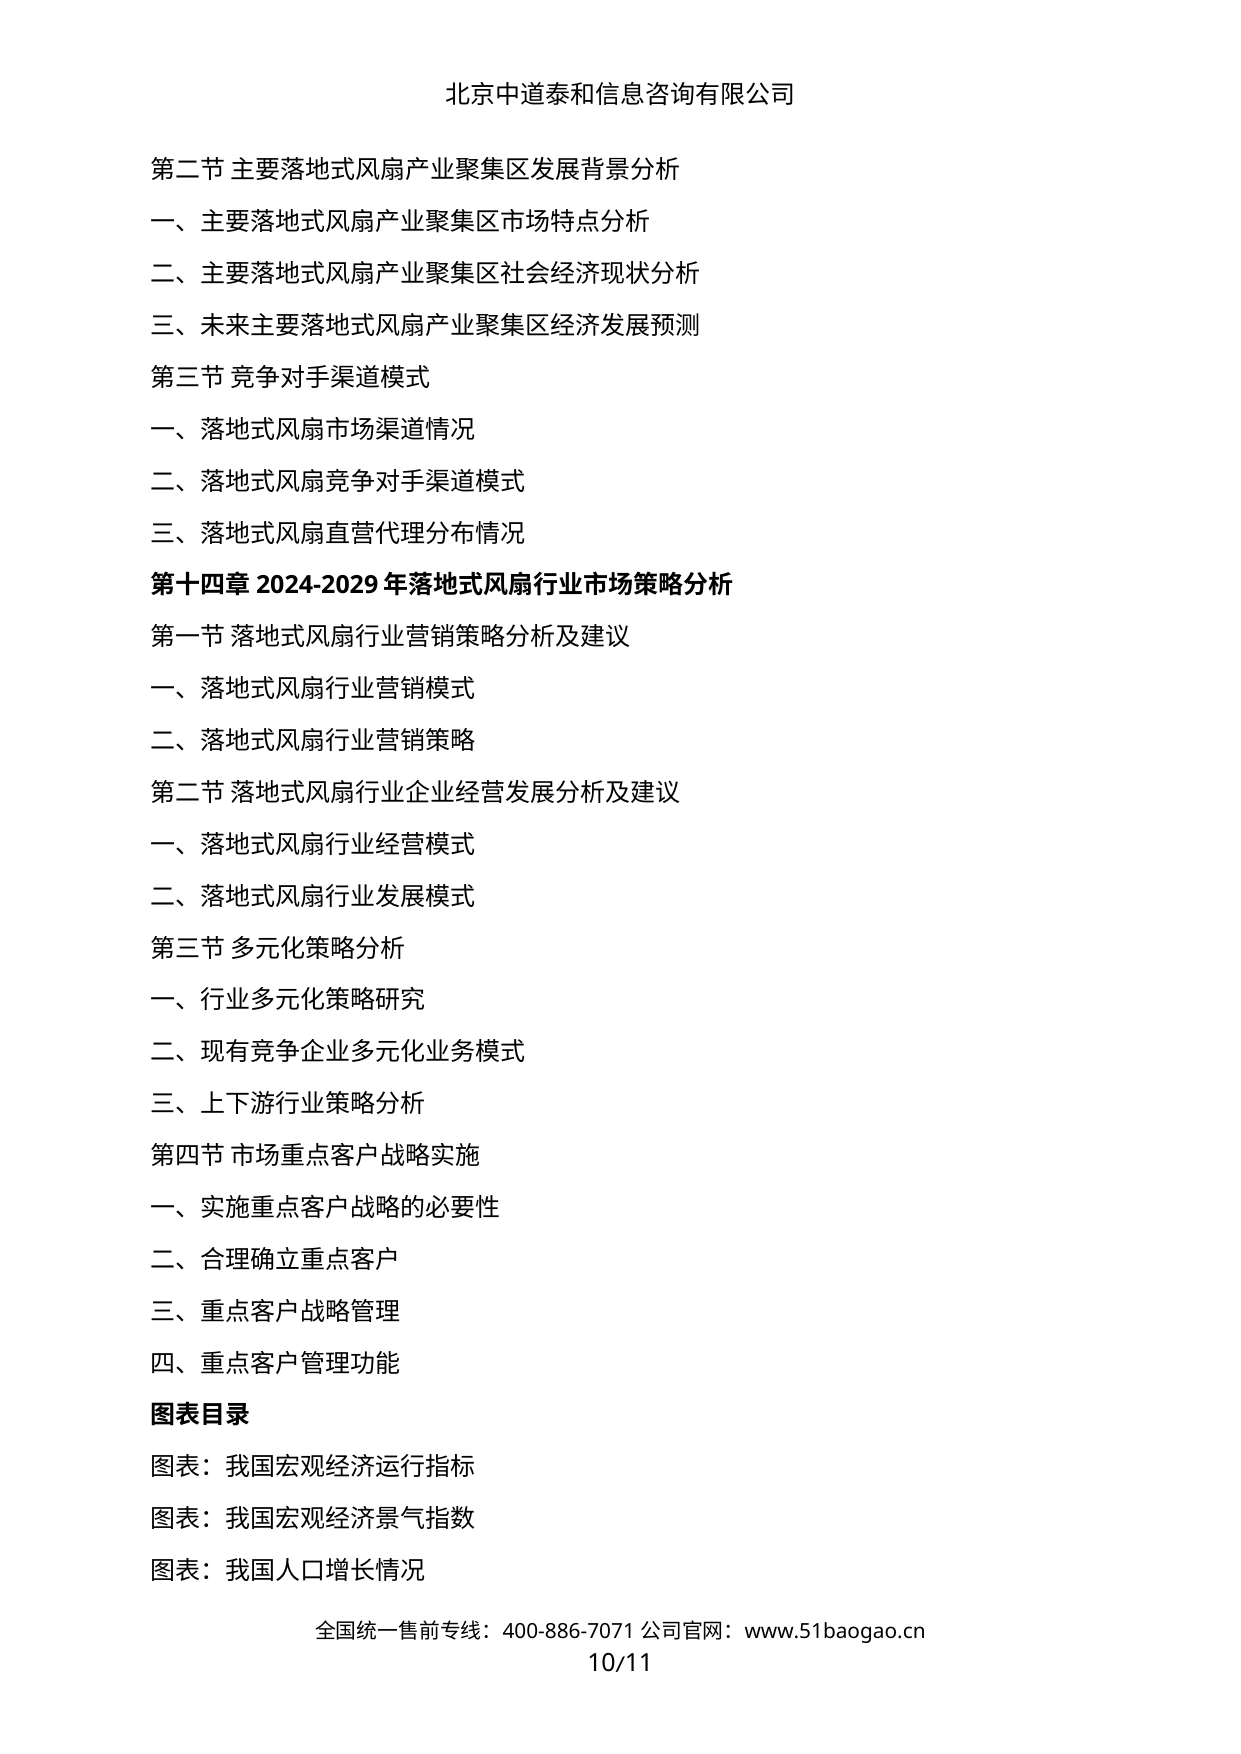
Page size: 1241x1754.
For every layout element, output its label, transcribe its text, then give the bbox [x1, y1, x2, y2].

text 二、落地式风扇行业发展模式 [150, 876, 1090, 912]
text 第二节 主要落地式风扇产业聚集区发展背景分析 [150, 150, 1090, 186]
text 一、行业多元化策略研究 [150, 980, 1090, 1016]
text 三、上下游行业策略分析 [150, 1084, 1090, 1120]
text 一、实施重点客户战略的必要性 [150, 1187, 1090, 1224]
text 第四节 市场重点客户战略实施 [150, 1136, 1090, 1172]
text 第一节 落地式风扇行业营销策略分析及建议 [150, 617, 1090, 653]
text 三、落地式风扇直营代理分布情况 [150, 513, 1090, 549]
text 一、主要落地式风扇产业聚集区市场特点分析 [150, 202, 1090, 238]
text 一、落地式风扇市场渠道情况 [150, 409, 1090, 446]
text 第二节 落地式风扇行业企业经营发展分析及建议 [150, 772, 1090, 809]
text 三、重点客户战略管理 [150, 1291, 1090, 1327]
text 二、落地式风扇竞争对手渠道模式 [150, 461, 1090, 497]
text 第十四章 2024-2029年落地式风扇行业市场策略分析 [150, 565, 1090, 601]
text 图表：我国人口增长情况 [150, 1551, 1090, 1587]
text 三、未来主要落地式风扇产业聚集区经济发展预测 [150, 306, 1090, 342]
text 图表：我国宏观经济景气指数 [150, 1499, 1090, 1535]
text 图表：我国宏观经济运行指标 [150, 1447, 1090, 1483]
text 二、主要落地式风扇产业聚集区社会经济现状分析 [150, 254, 1090, 290]
text 二、落地式风扇行业营销策略 [150, 721, 1090, 757]
text 图表目录 [150, 1395, 1090, 1431]
text 一、落地式风扇行业营销模式 [150, 669, 1090, 705]
text 二、合理确立重点客户 [150, 1239, 1090, 1276]
text 一、落地式风扇行业经营模式 [150, 824, 1090, 861]
text 二、现有竞争企业多元化业务模式 [150, 1032, 1090, 1068]
text 第三节 竞争对手渠道模式 [150, 357, 1090, 394]
text 第三节 多元化策略分析 [150, 928, 1090, 964]
text 四、重点客户管理功能 [150, 1343, 1090, 1379]
